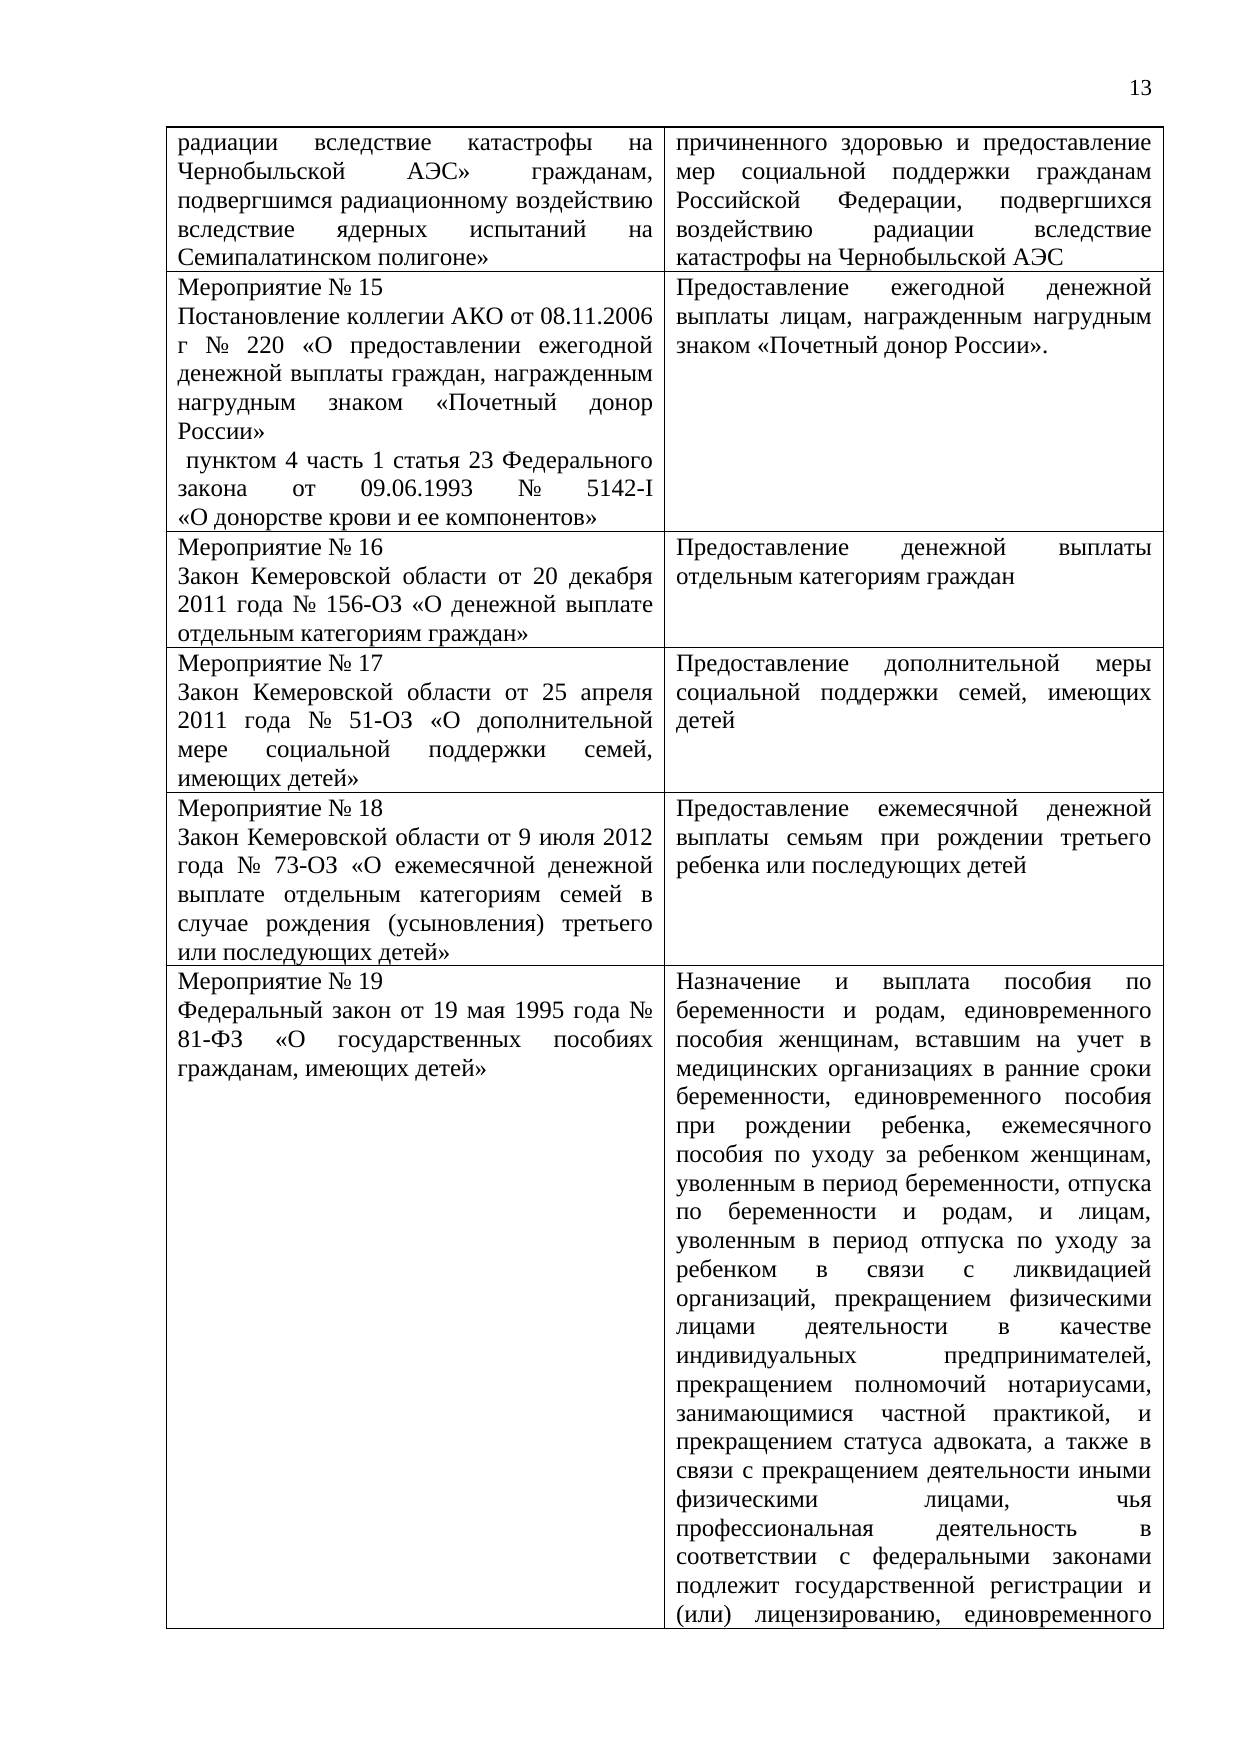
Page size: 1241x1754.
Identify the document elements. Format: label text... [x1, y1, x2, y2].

table_cell Мероприятие № 17 Закон Кемеровской области от 25 апреля 2011 года № 51-ОЗ «О дополнительной мере социальной поддержки семей, имеющих детей» [167, 648, 664, 792]
table_cell Мероприятие № 16 Закон Кемеровской области от 20 декабря 2011 года № 156-ОЗ «О денежной выплате отдельным категориям граждан» [167, 532, 664, 647]
table_cell Предоставление ежегодной денежной выплаты лицам, награжденным нагрудным знаком «Почетный донор России». [665, 272, 1163, 531]
table_cell Мероприятие № 15 Постановление коллегии АКО от 08.11.2006 г № 220 «О предоставлении ежегодной денежной выплаты граждан, награжденным нагрудным знаком «Почетный донор России» пунктом 4 часть 1 статья 23 Федерального закона от 09.06.1993 № 5142-I «О донорстве крови и ее компонентов» [167, 272, 664, 531]
table_cell Мероприятие № 18 Закон Кемеровской области от 9 июля 2012 года № 73-ОЗ «О ежемесячной денежной выплате отдельным категориям семей в случае рождения (усыновления) третьего или последующих детей» [167, 793, 664, 965]
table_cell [167, 128, 664, 271]
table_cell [665, 128, 1163, 271]
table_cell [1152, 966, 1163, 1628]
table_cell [167, 966, 664, 1628]
table_cell Предоставление дополнительной меры социальной поддержки семей, имеющих детей [665, 648, 1163, 792]
table_cell Предоставление ежемесячной денежной выплаты семьям при рождении третьего ребенка или последующих детей [665, 793, 1163, 965]
table_cell Предоставление денежной выплаты отдельным категориям граждан [665, 532, 1163, 647]
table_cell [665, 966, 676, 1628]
